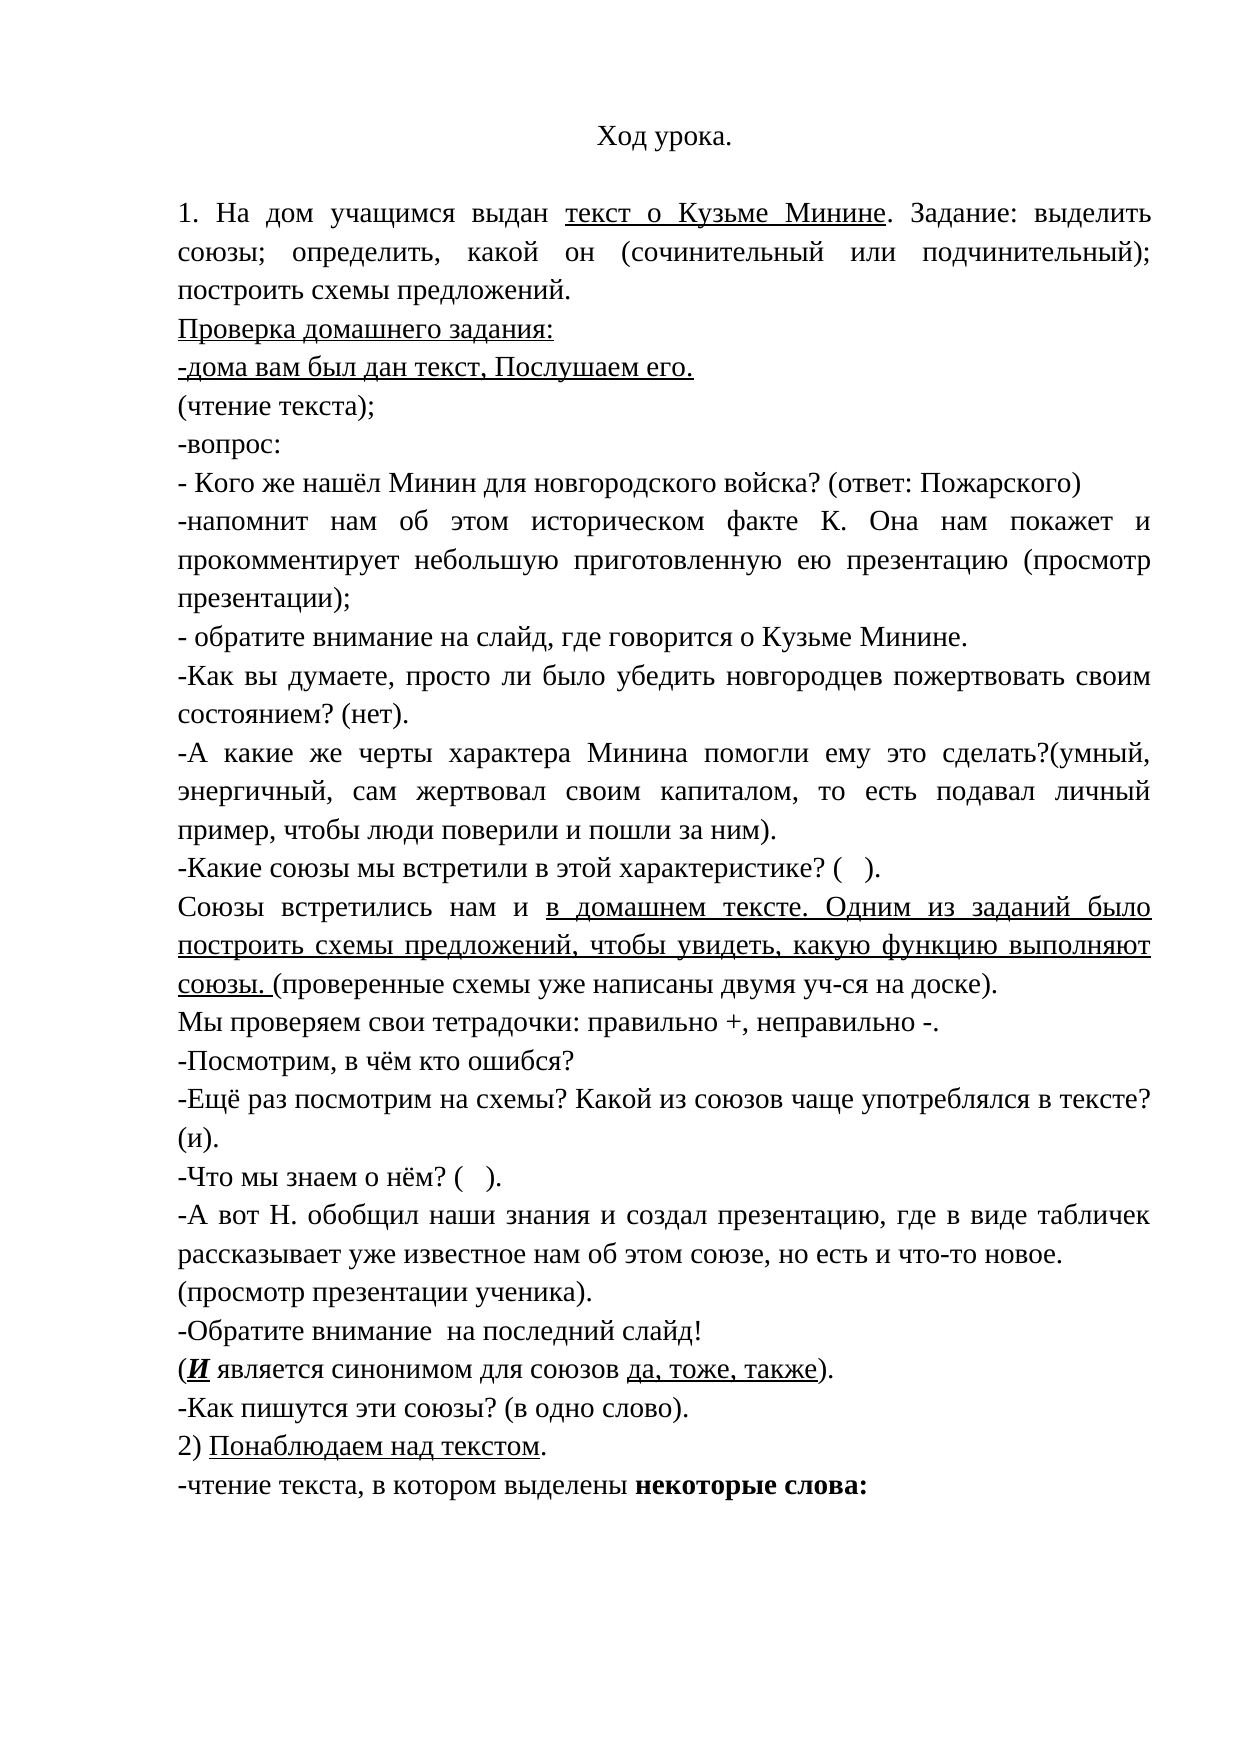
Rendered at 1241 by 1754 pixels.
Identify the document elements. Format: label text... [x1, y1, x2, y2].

text 2) Понаблюдаем над текстом. [177, 1428, 1152, 1462]
text -вопрос: [177, 426, 1152, 460]
text (просмотр презентации ученика). [177, 1274, 1152, 1308]
text -Как пишутся эти союзы? (в одно слово). [177, 1390, 1152, 1423]
text Союзы встретились нам и в домашнем тексте. Одним из заданий было построить схемы предложений, чтобы увидеть, какую функцию выполняют союзы. (проверенные схемы уже написаны двумя уч-ся на доске). [177, 889, 1152, 999]
text -Что мы знаем о нём? ( ). [177, 1159, 1152, 1192]
text Мы проверяем свои тетрадочки: правильно +, неправильно -. [177, 1004, 1152, 1038]
text - обратите внимание на слайд, где говорится о Кузьме Минине. [177, 619, 1152, 653]
text -Какие союзы мы встретили в этой характеристике? ( ). [177, 850, 1152, 884]
text -дома вам был дан текст, Послушаем его. [177, 349, 1152, 383]
text (И является синонимом для союзов да, тоже, также). [177, 1351, 1152, 1385]
text -чтение текста, в котором выделены некоторые слова: [177, 1467, 1152, 1501]
text -напомнит нам об этом историческом факте К. Она нам покажет и прокомментирует небольшую приготовленную ею презентацию (просмотр презентации); [177, 503, 1152, 614]
text 1. На дом учащимся выдан текст о Кузьме Минине. Задание: выделить союзы; определить, какой он (сочинительный или подчинительный); построить схемы предложений. [177, 195, 1152, 306]
text -Посмотрим, в чём кто ошибся? [177, 1043, 1152, 1077]
text Ход урока. [177, 118, 1152, 152]
text -Как вы думаете, просто ли было убедить новгородцев пожертвовать своим состоянием? (нет). [177, 658, 1152, 730]
text (чтение текста); [177, 388, 1152, 421]
text Проверка домашнего задания: [177, 311, 1152, 344]
text -Обратите внимание на последний слайд! [177, 1313, 1152, 1346]
text -Ещё раз посмотрим на схемы? Какой из союзов чаще употреблялся в тексте? (и). [177, 1082, 1152, 1154]
text -А какие же черты характера Минина помогли ему это сделать?(умный, энергичный, сам жертвовал своим капиталом, то есть подавал личный пример, чтобы люди поверили и пошли за ним). [177, 735, 1152, 845]
text - Кого же нашёл Минин для новгородского войска? (ответ: Пожарского) [177, 465, 1152, 498]
text -А вот Н. обобщил наши знания и создал презентацию, где в виде табличек рассказывает уже известное нам об этом союзе, но есть и что-то новое. [177, 1197, 1152, 1269]
